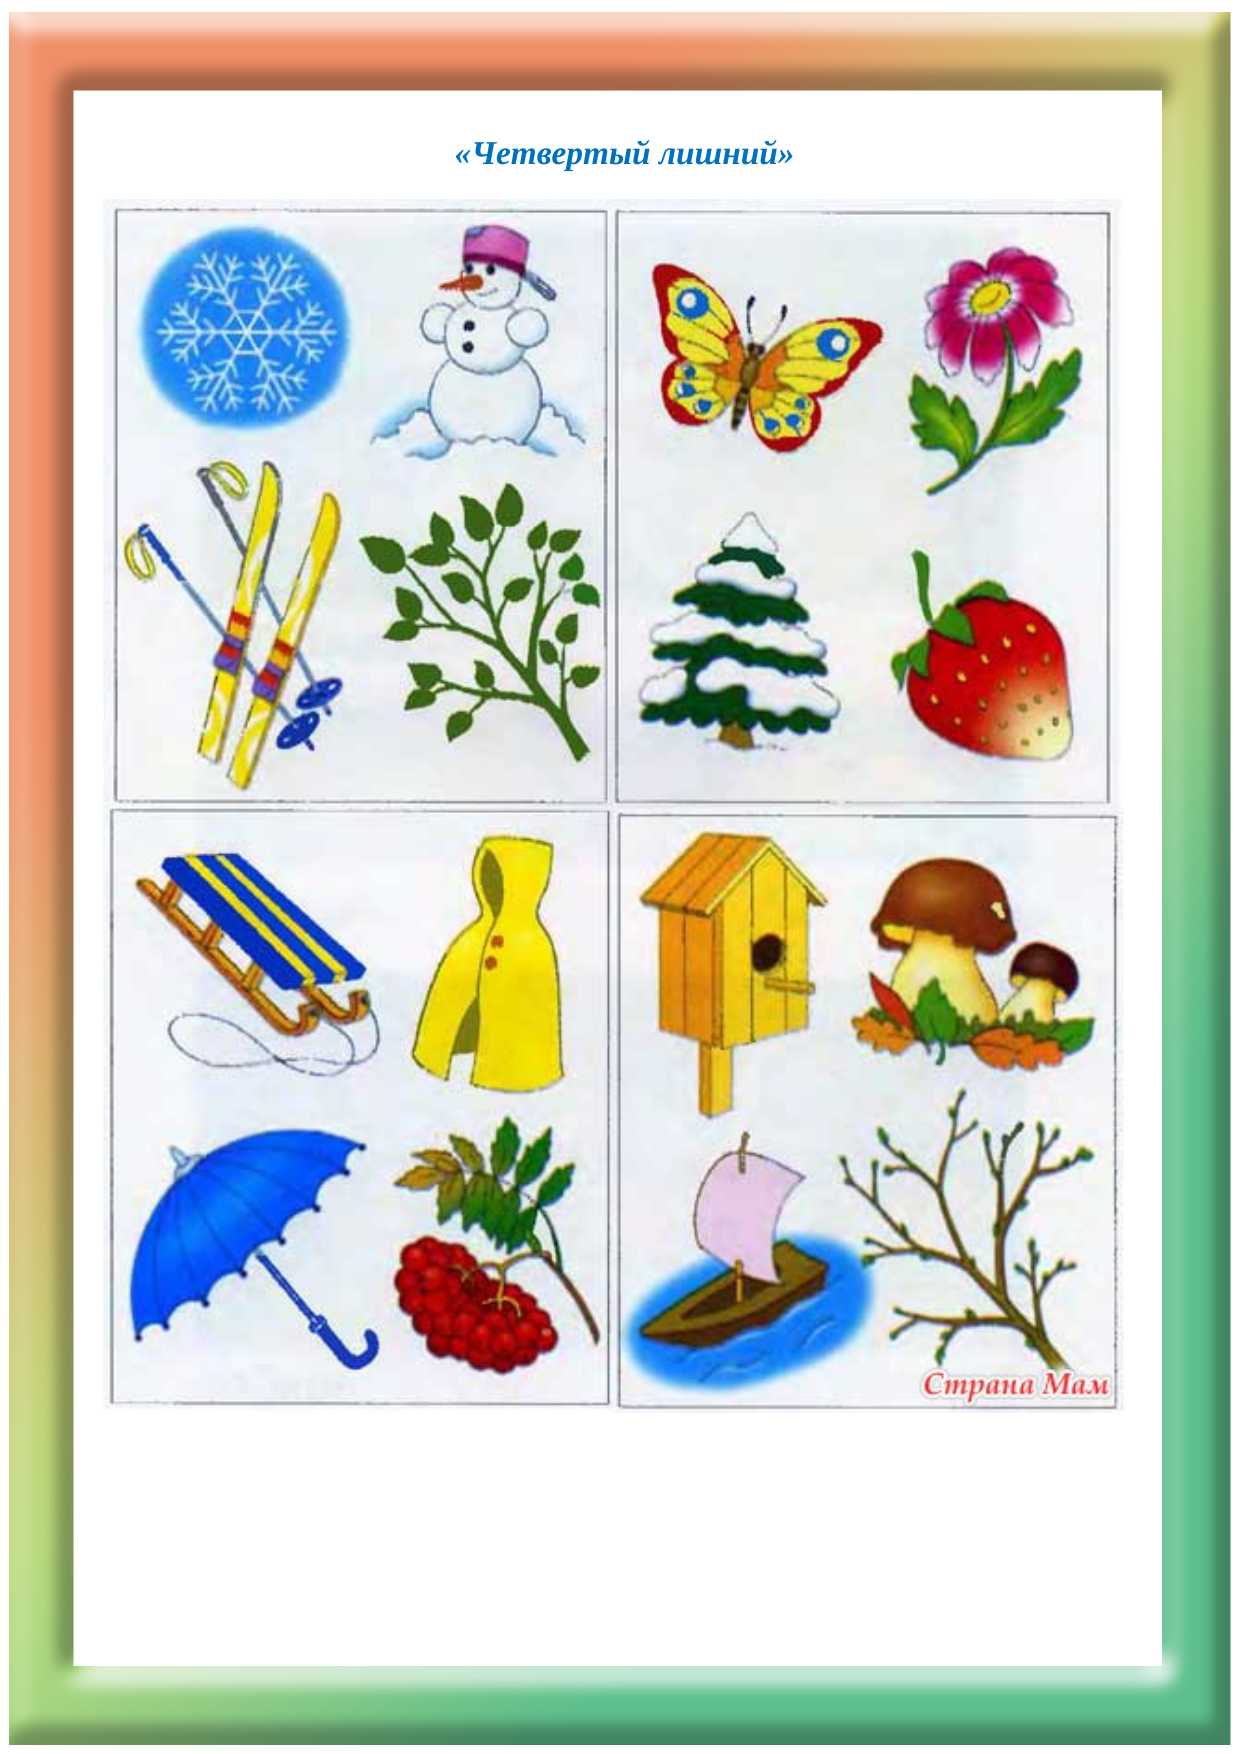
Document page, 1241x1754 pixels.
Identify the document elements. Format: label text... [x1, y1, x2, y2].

text «Четвертый лишний» [133, 133, 1107, 171]
picture [0, 2, 1239, 1754]
